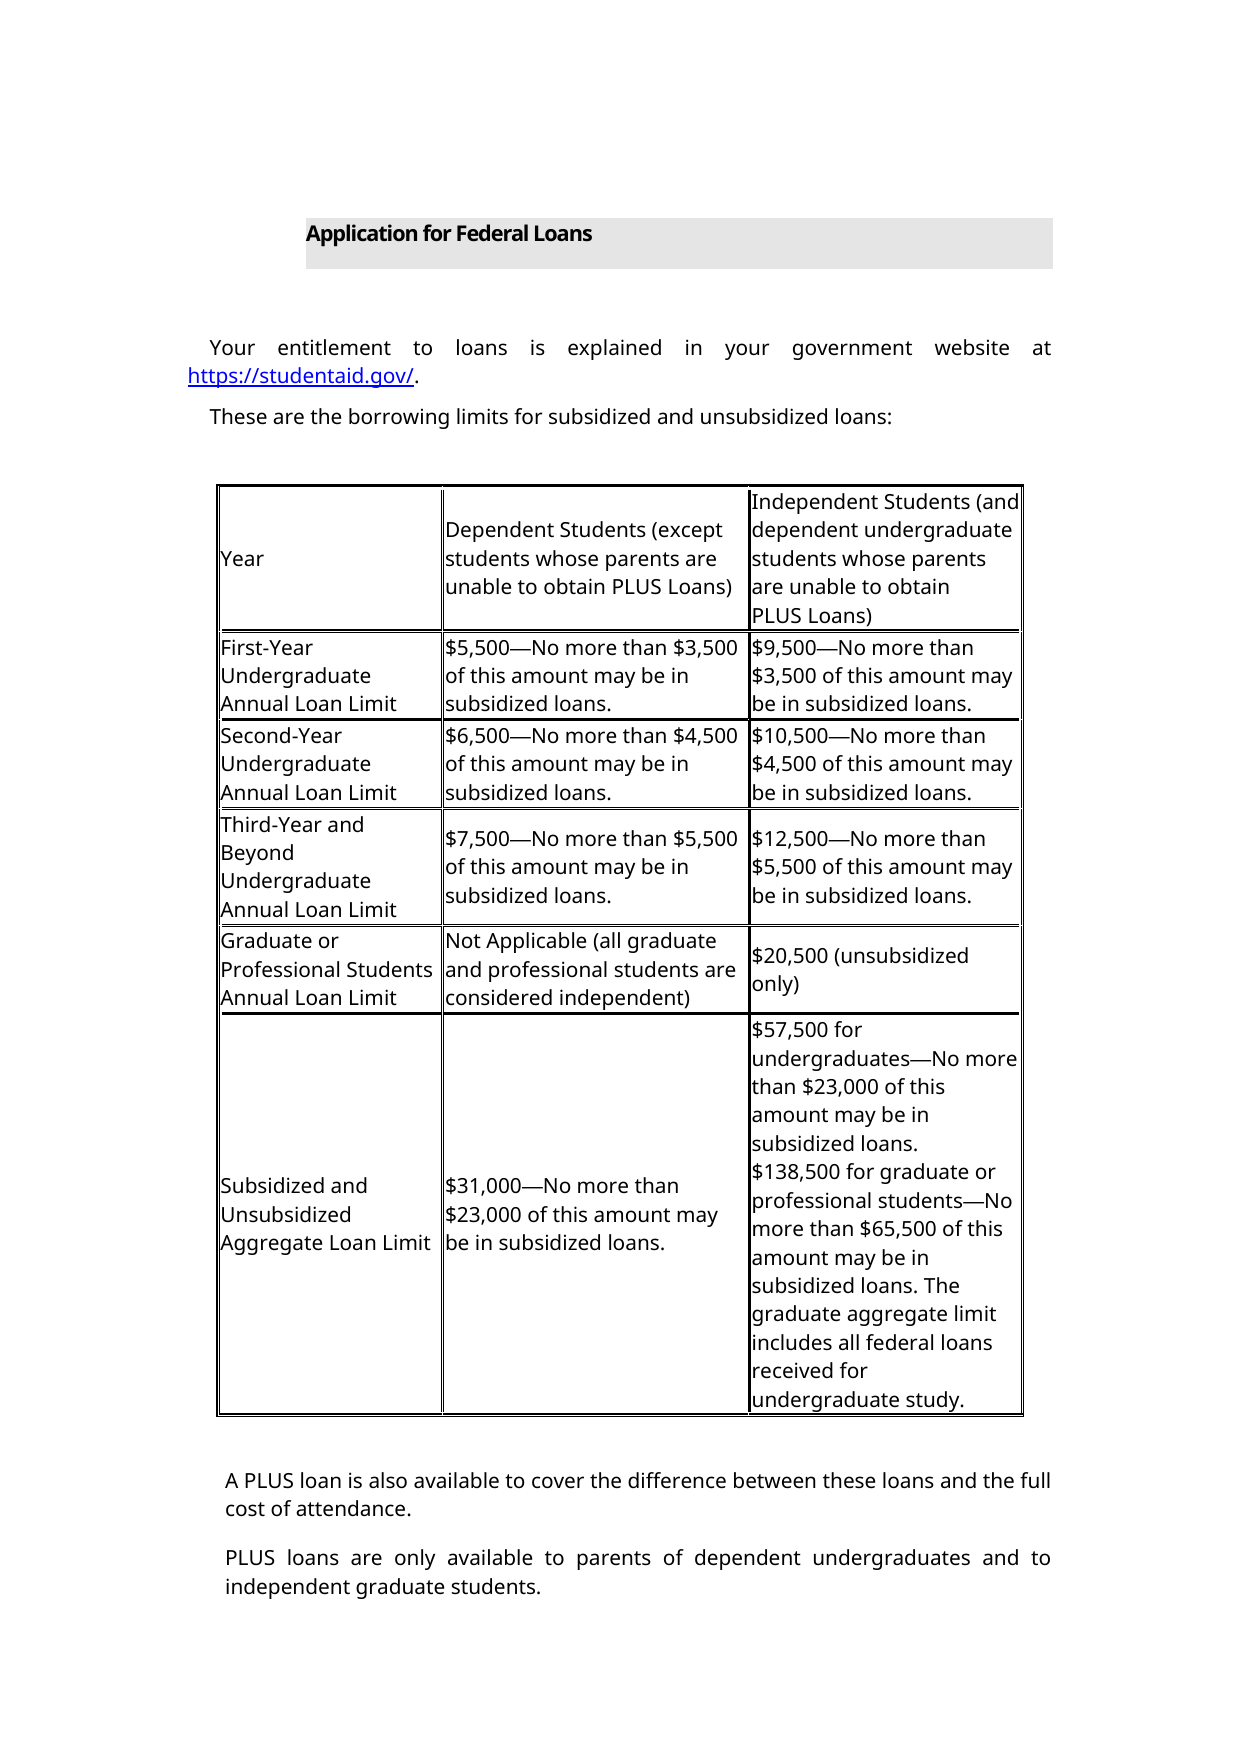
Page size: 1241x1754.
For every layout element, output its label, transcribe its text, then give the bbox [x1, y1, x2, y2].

table_header Dependent Students (except students whose parents are unable to obtain PLUS Loans) [443, 486, 749, 629]
table_cell $10,500—No more than $4,500 of this amount may be in subsidized loans. [751, 718, 1022, 806]
table_cell Second-Year Undergraduate Annual Loan Limit [218, 718, 441, 806]
table_cell $5,500—No more than $3,500 of this amount may be in subsidized loans. [444, 633, 748, 718]
text A PLUS loan is also available to cover the difference between these loans and the full cost of attendance. [225, 1466, 1053, 1523]
subtitle Application for Federal Loans [306, 218, 1053, 269]
table_cell $31,000—No more than $23,000 of this amount may be in subsidized loans. [443, 1015, 749, 1413]
table_cell Not Applicable (all graduate and professional students are considered independent) [444, 927, 748, 1012]
table_cell Third-Year and Beyond Undergraduate Annual Loan Limit [220, 806, 441, 923]
text These are the borrowing limits for subsidized and unsubsidized loans: [187, 402, 1053, 431]
table_cell $7,500—No more than $5,500 of this amount may be in subsidized loans. [444, 810, 748, 923]
table_cell $12,500—No more than $5,500 of this amount may be in subsidized loans. [751, 806, 1021, 923]
table_cell $57,500 for undergraduates—No more than $23,000 of this amount may be in subsidized loans. $138,500 for graduate or professional students—No more than $65,500 of this amount may be in subsidized loans. The graduate aggregate limit includes all federal loans received for undergraduate study. [749, 1012, 1021, 1413]
table_cell $20,500 (unsubsidized only) [751, 924, 1021, 1012]
table_cell $6,500—No more than $4,500 of this amount may be in subsidized loans. [444, 721, 748, 806]
table_cell Subsidized and Unsubsidized Aggregate Loan Limit [220, 1012, 442, 1413]
table_cell First-Year Undergraduate Annual Loan Limit [220, 629, 441, 718]
text Your entitlement to loans is explained in your government website at https://studentaid.gov/. [187, 333, 1053, 389]
text PLUS loans are only available to parents of dependent undergraduates and to independent graduate students. [225, 1543, 1053, 1600]
table_header Independent Students (and dependent undergraduate students whose parents are unable to obtain PLUS Loans) [749, 487, 1021, 629]
table_header Year [220, 487, 442, 629]
table_cell Graduate or Professional Students Annual Loan Limit [220, 924, 441, 1012]
table_cell $9,500—No more than $3,500 of this amount may be in subsidized loans. [751, 629, 1021, 718]
